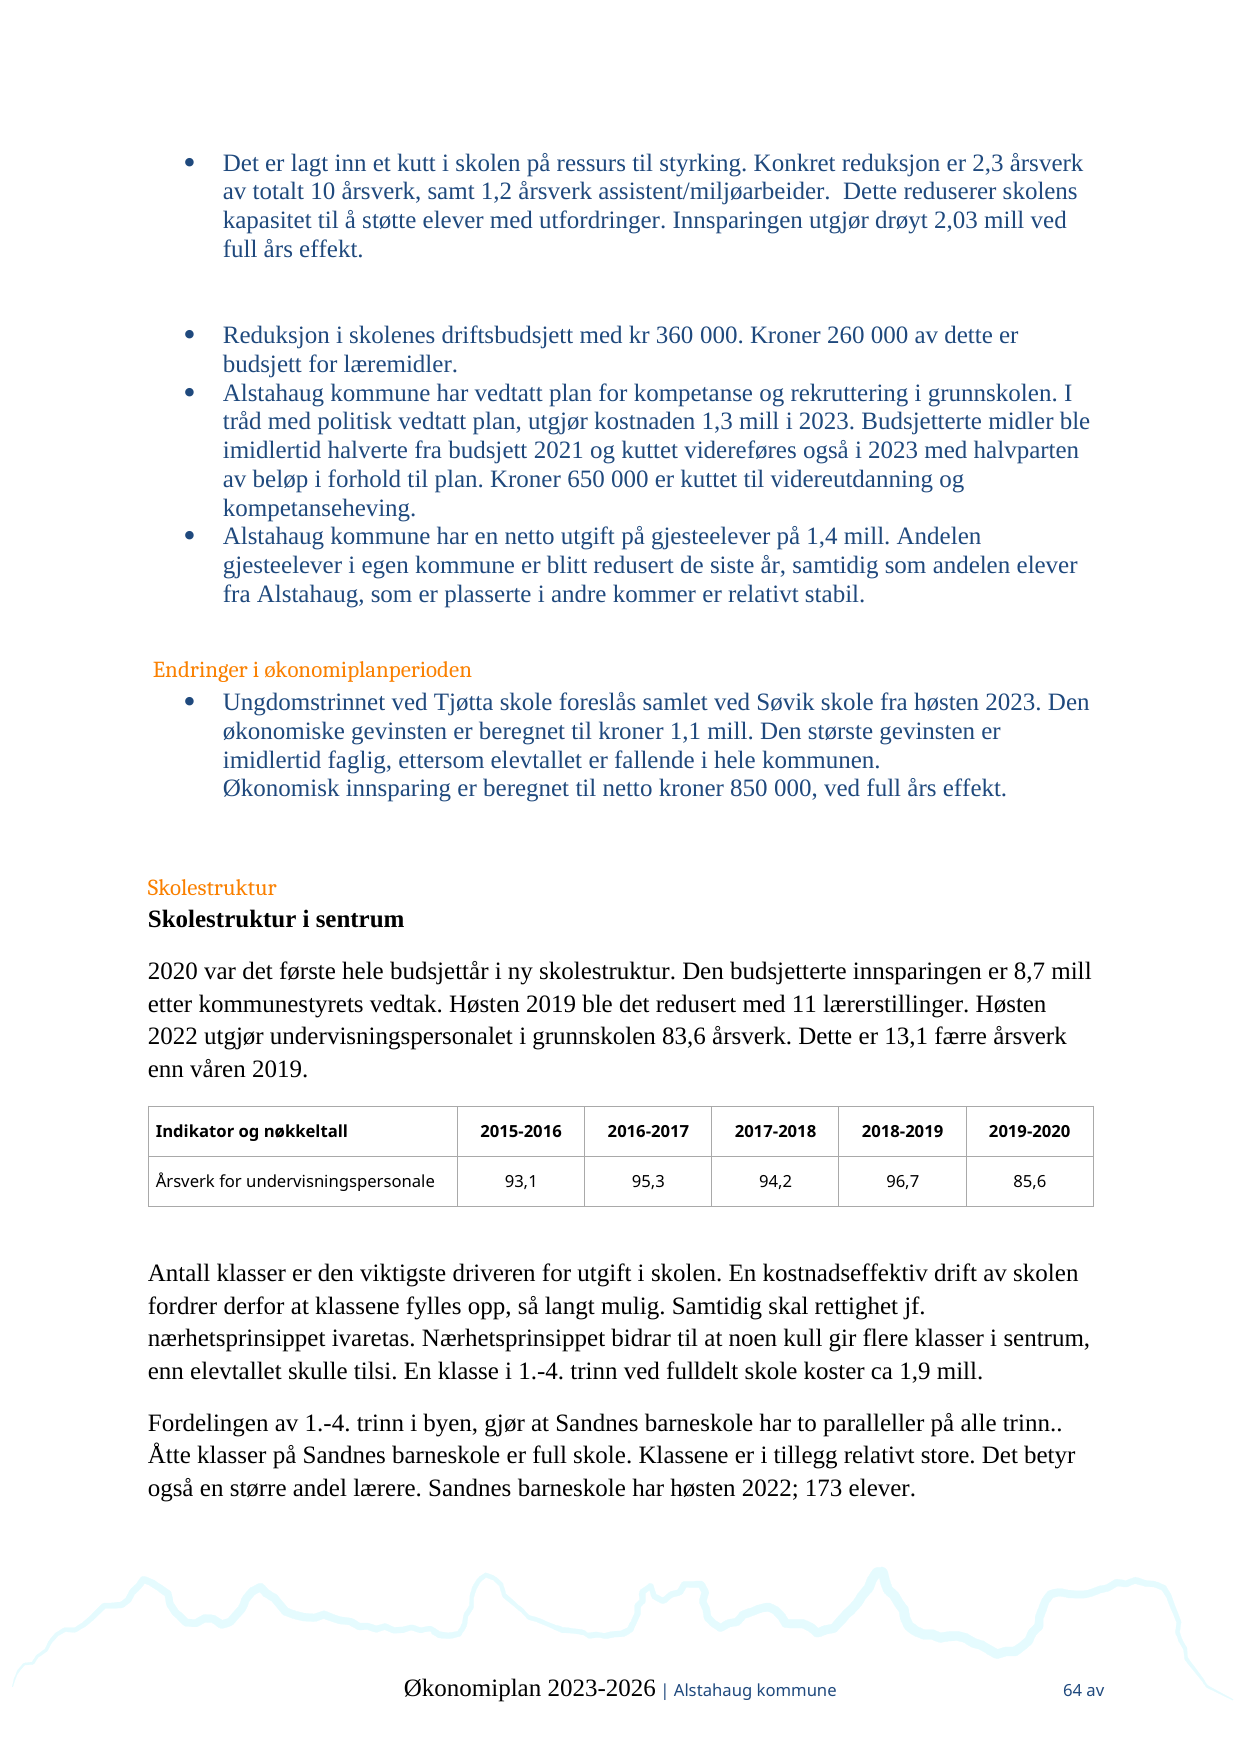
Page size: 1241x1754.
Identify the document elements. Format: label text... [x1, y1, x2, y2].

text Antall klasser er den viktigste driveren for utgift i skolen. En kostnadseffektiv drift av skolen fordrer derfor at klassene fylles opp, så langt mulig. Samtidig skal rettighet jf. nærhetsprinsippet ivaretas. Nærhetsprinsippet bidrar til at noen kull gir flere klasser i sentrum, enn elevtallet skulle tilsi. En klasse i 1.-4. trinn ved fulldelt skole koster ca 1,9 mill. [148, 1258, 1092, 1385]
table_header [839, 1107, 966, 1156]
list Alstahaug kommune har en netto utgift på gjesteelever på 1,4 mill. Andelen gjesteelever i egen kommune er blitt redusert de siste år, samtidig som andelen elever fra Alstahaug, som er plasserte i andre kommer er relativt stabil. [185, 521, 1092, 608]
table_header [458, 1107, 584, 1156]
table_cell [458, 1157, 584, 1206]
text Skolestruktur i sentrum [148, 904, 1092, 933]
text Fordelingen av 1.-4. trinn i byen, gjør at Sandnes barneskole har to paralleller på alle trinn.. Åtte klasser på Sandnes barneskole er full skole. Klassene er i tillegg relativt store. Det betyr også en større andel lærere. Sandnes barneskole har høsten 2022; 173 elever. [148, 1408, 1092, 1502]
list Ungdomstrinnet ved Tjøtta skole foreslås samlet ved Søvik skole fra høsten 2023. Den økonomiske gevinsten er beregnet til kroner 1,1 mill. Den største gevinsten er imidlertid faglig, ettersom elevtallet er fallende i hele kommunen. [185, 687, 1092, 773]
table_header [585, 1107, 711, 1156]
list Reduksjon i skolenes driftsbudsjett med kr 360 000. Kroner 260 000 av dette er budsjett for læremidler. [185, 320, 1092, 378]
text 2020 var det første hele budsjettår i ny skolestruktur. Den budsjetterte innsparingen er 8,7 mill etter kommunestyrets vedtak. Høsten 2019 ble det redusert med 11 lærerstillinger. Høsten 2022 utgjør undervisningspersonalet i grunnskolen 83,6 årsverk. Dette er 13,1 færre årsverk enn våren 2019. [148, 956, 1092, 1083]
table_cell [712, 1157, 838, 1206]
subtitle Endringer i økonomiplanperioden [148, 657, 1092, 684]
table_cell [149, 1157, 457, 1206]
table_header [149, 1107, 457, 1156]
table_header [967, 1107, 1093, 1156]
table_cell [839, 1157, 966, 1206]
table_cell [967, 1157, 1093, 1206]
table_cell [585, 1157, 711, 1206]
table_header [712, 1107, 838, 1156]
list Det er lagt inn et kutt i skolen på ressurs til styrking. Konkret reduksjon er 2,3 årsverk av totalt 10 årsverk, samt 1,2 årsverk assistent/miljøarbeider. Dette reduserer skolens kapasitet til å støtte elever med utfordringer. Innsparingen utgjør drøyt 2,03 mill ved full års effekt. [185, 148, 1092, 263]
subtitle Skolestruktur [148, 874, 1092, 901]
list Økonomisk innsparing er beregnet til netto kroner 850 000, ved full års effekt. [223, 773, 1092, 802]
list Alstahaug kommune har vedtatt plan for kompetanse og rekruttering i grunnskolen. I tråd med politisk vedtatt plan, utgjør kostnaden 1,3 mill i 2023. Budsjetterte midler ble imidlertid halverte fra budsjett 2021 og kuttet videreføres også i 2023 med halvparten av beløp i forhold til plan. Kroner 650 000 er kuttet til videreutdanning og kompetanseheving. [185, 378, 1092, 521]
